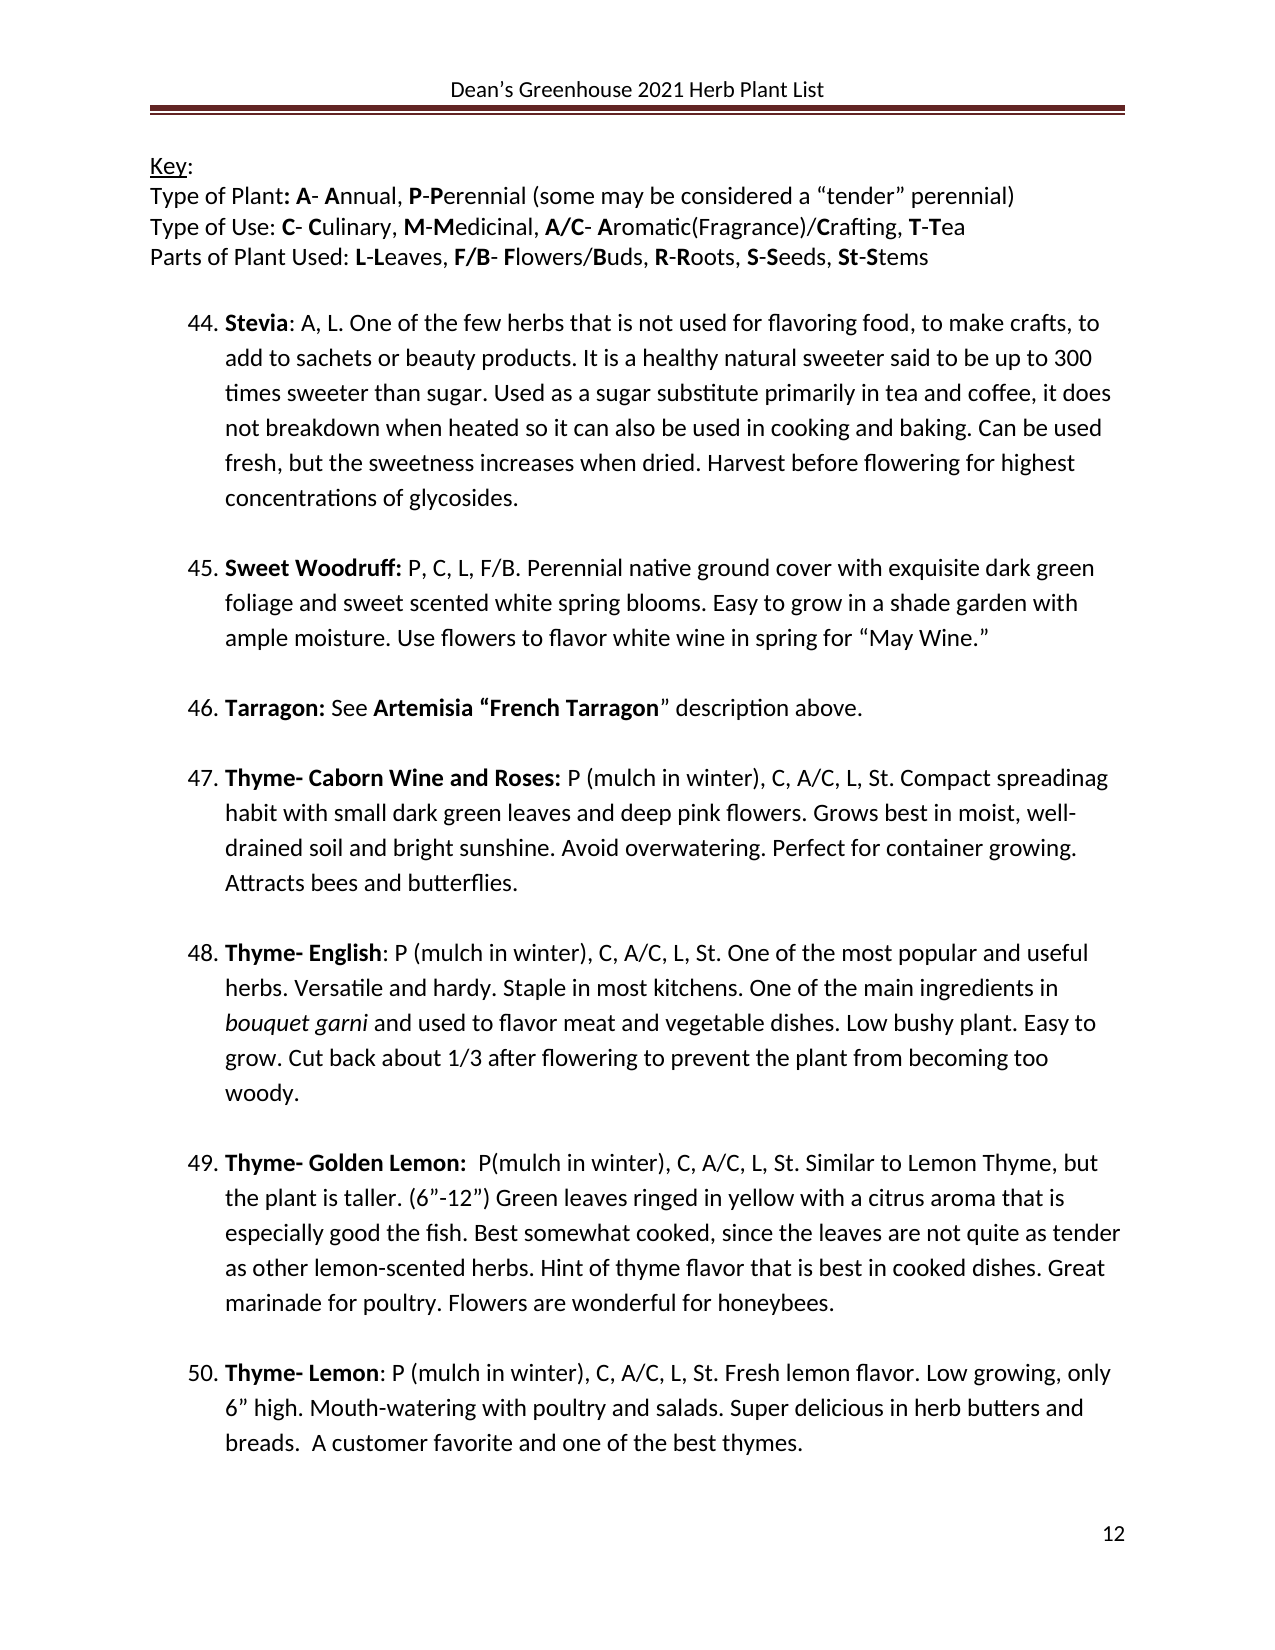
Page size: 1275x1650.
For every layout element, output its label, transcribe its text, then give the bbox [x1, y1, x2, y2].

list Sweet Woodruff: P, C, L, F/B. Perennial native ground cover with exquisite dark green foliage and sweet scented white spring blooms. Easy to grow in a shade garden with ample moisture. Use flowers to flavor white wine in spring for “May Wine.” [187, 552, 1125, 653]
text Type of Plant: A- Annual, P-Perennial (some may be considered a “tender” perennial) [150, 181, 1125, 211]
text Parts of Plant Used: L-Leaves, F/B- Flowers/Buds, R-Roots, S-Seeds, St-Stems [150, 242, 1125, 272]
list Stevia: A, L. One of the few herbs that is not used for flavoring food, to make crafts, to add to sachets or beauty products. It is a healthy natural sweeter said to be up to 300 times sweeter than sugar. Used as a sugar substitute primarily in tea and coffee, it does not breakdown when heated so it can also be used in cooking and baking. Can be used fresh, but the sweetness increases when dried. Harvest before flowering for highest concentrations of glycosides. [187, 307, 1125, 513]
list Thyme- Lemon: P (mulch in winter), C, A/C, L, St. Fresh lemon flavor. Low growing, only 6” high. Mouth-watering with poultry and salads. Super delicious in herb butters and breads. A customer favorite and one of the best thymes. [187, 1357, 1125, 1458]
text Key: [150, 150, 1125, 181]
list Thyme- English: P (mulch in winter), C, A/C, L, St. One of the most popular and useful herbs. Versatile and hardy. Staple in most kitchens. One of the main ingredients in bouquet garni and used to flavor meat and vegetable dishes. Low bushy plant. Easy to grow. Cut back about 1/3 after flowering to prevent the plant from becoming too woody. [187, 937, 1125, 1108]
text Type of Use: C- Culinary, M-Medicinal, A/C- Aromatic(Fragrance)/Crafting, T-Tea [150, 211, 1125, 242]
list Thyme- Golden Lemon: P(mulch in winter), C, A/C, L, St. Similar to Lemon Thyme, but the plant is taller. (6”-12”) Green leaves ringed in yellow with a citrus aroma that is especially good the fish. Best somewhat cooked, since the leaves are not quite as tender as other lemon-scented herbs. Hint of thyme flavor that is best in cooked dishes. Great marinade for poultry. Flowers are wonderful for honeybees. [187, 1147, 1125, 1318]
list Thyme- Caborn Wine and Roses: P (mulch in winter), C, A/C, L, St. Compact spreadinag habit with small dark green leaves and deep pink flowers. Grows best in moist, well-drained soil and bright sunshine. Avoid overwatering. Perfect for container growing. Attracts bees and butterflies. [187, 762, 1125, 898]
list Tarragon: See Artemisia “French Tarragon” description above. [187, 692, 1125, 723]
